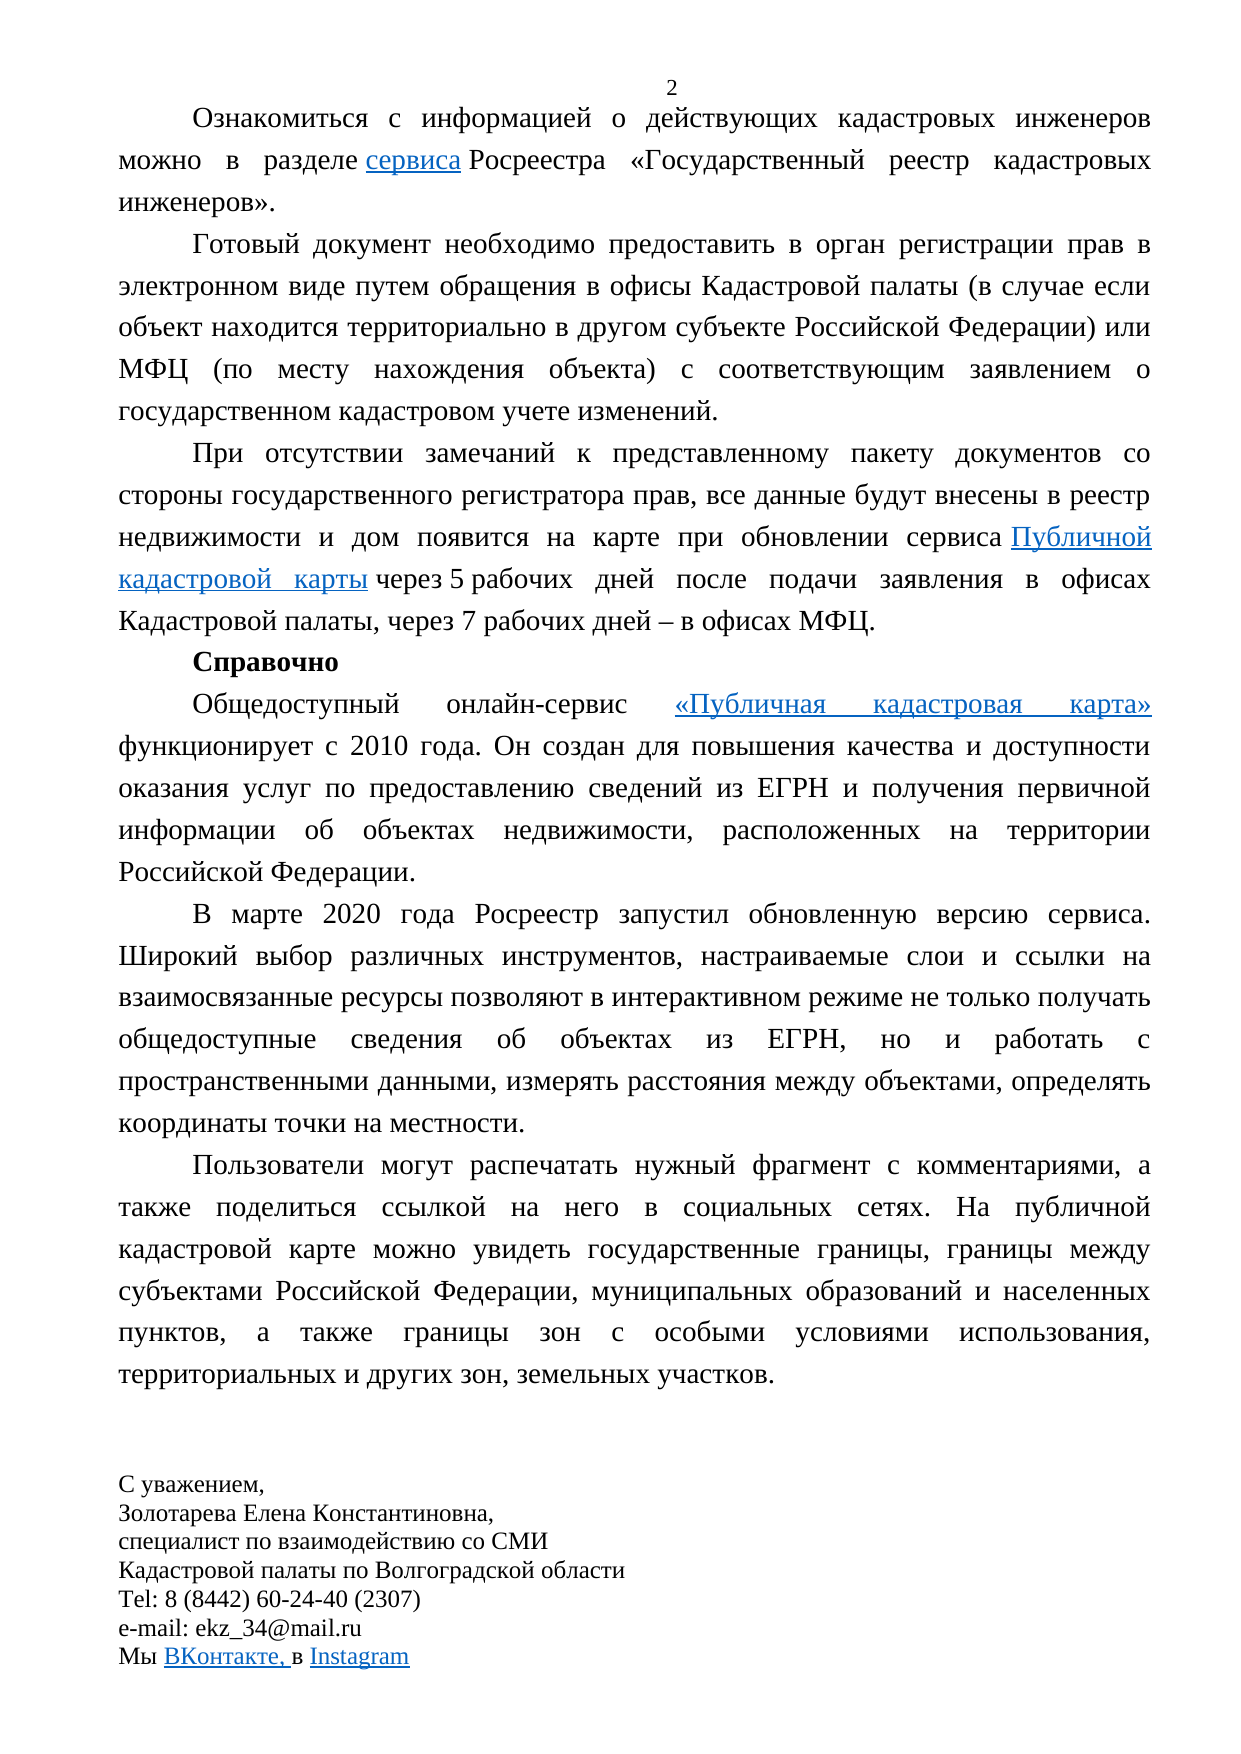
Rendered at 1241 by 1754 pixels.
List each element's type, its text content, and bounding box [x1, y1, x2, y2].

text С уважением, [118, 1469, 1152, 1498]
text e-mail: ekz_34@mail.ru [118, 1613, 1152, 1641]
text Tel: 8 (8442) 60-24-40 (2307) [118, 1584, 1152, 1613]
text При отсутствии замечаний к представленному пакету документов со стороны государственного регистратора прав, все данные будут внесены в реестр недвижимости и дом появится на карте при обновлении сервиса Публичной кадастровой карты через 5 рабочих дней после подачи заявления в офисах Кадастровой палаты, через 7 рабочих дней – в офисах МФЦ. [118, 435, 1152, 636]
text Справочно [118, 644, 1152, 678]
text Золотарева Елена Константиновна, [118, 1498, 1152, 1526]
text Кадастровой палаты по Волгоградской области [118, 1555, 1152, 1584]
text Пользователи могут распечатать нужный фрагмент с комментариями, а также поделиться ссылкой на него в социальных сетях. На публичной кадастровой карте можно увидеть государственные границы, границы между субъектами Российской Федерации, муниципальных образований и населенных пунктов, а также границы зон с особыми условиями использования, территориальных и других зон, земельных участков. [118, 1147, 1152, 1390]
text Общедоступный онлайн-сервис «Публичная кадастровая карта» функционирует с 2010 года. Он создан для повышения качества и доступности оказания услуг по предоставлению сведений из ЕГРН и получения первичной информации об объектах недвижимости, расположенных на территории Российской Федерации. [118, 686, 1152, 887]
text Ознакомиться с информацией о действующих кадастровых инженеров можно в разделе сервиса Росреестра «Государственный реестр кадастровых инженеров». [118, 100, 1152, 217]
text Мы ВКонтакте, в Instagram [118, 1641, 1152, 1670]
text В марте 2020 года Росреестр запустил обновленную версию сервиса. Широкий выбор различных инструментов, настраиваемые слои и ссылки на взаимосвязанные ресурсы позволяют в интерактивном режиме не только получать общедоступные сведения об объектах из ЕГРН, но и работать с пространственными данными, измерять расстояния между объектами, определять координаты точки на местности. [118, 896, 1152, 1139]
text Готовый документ необходимо предоставить в орган регистрации прав в электронном виде путем обращения в офисы Кадастровой палаты (в случае если объект находится территориально в другом субъекте Российской Федерации) или МФЦ (по месту нахождения объекта) с соответствующим заявлением о государственном кадастровом учете изменений. [118, 226, 1152, 427]
text специалист по взаимодействию со СМИ [118, 1526, 1152, 1555]
